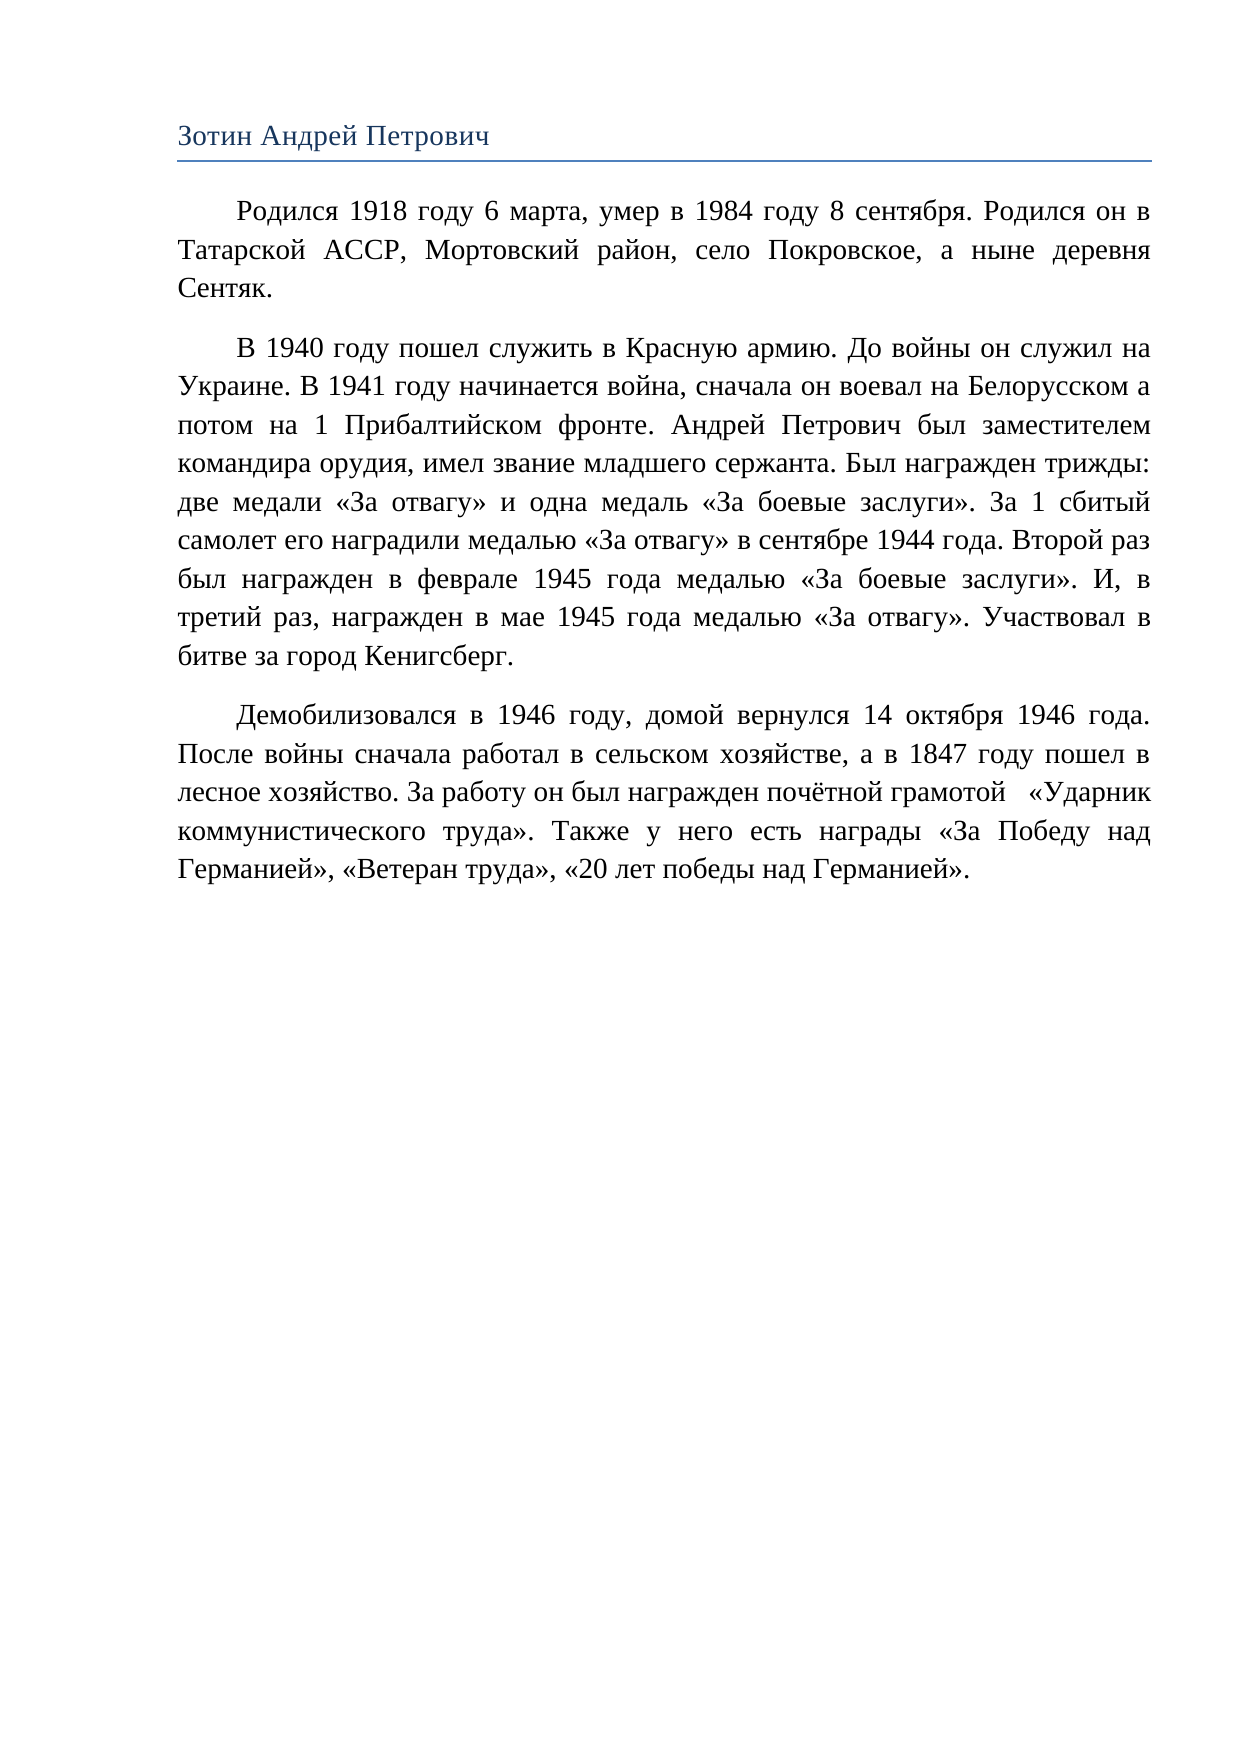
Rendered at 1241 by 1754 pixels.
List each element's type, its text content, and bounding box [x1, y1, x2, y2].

title Зотин Андрей Петрович [177, 118, 1152, 160]
text Демобилизовался в 1946 году, домой вернулся 14 октября 1946 года. После войны сначала работал в сельском хозяйстве, а в 1847 году пошел в лесное хозяйство. За работу он был награжден почётной грамотой «Ударник коммунистического труда». Также у него есть награды «За Победу над Германией», «Ветеран труда», «20 лет победы над Германией». [177, 697, 1152, 885]
text В 1940 году пошел служить в Красную армию. До войны он служил на Украине. В 1941 году начинается война, сначала он воевал на Белорусском а потом на 1 Прибалтийском фронте. Андрей Петрович был заместителем командира орудия, имел звание младшего сержанта. Был награжден трижды: две медали «За отвагу» и одна медаль «За боевые заслуги». За 1 сбитый самолет его наградили медалью «За отвагу» в сентябре 1944 года. Второй раз был награжден в феврале 1945 года медалью «За боевые заслуги». И, в третий раз, награжден в мае 1945 года медалью «За отвагу». Участвовал в битве за город Кенигсберг. [177, 330, 1152, 672]
text Родился 1918 году 6 марта, умер в 1984 году 8 сентября. Родился он в Татарской АССР, Мортовский район, село Покровское, а ныне деревня Сентяк. [177, 193, 1152, 304]
